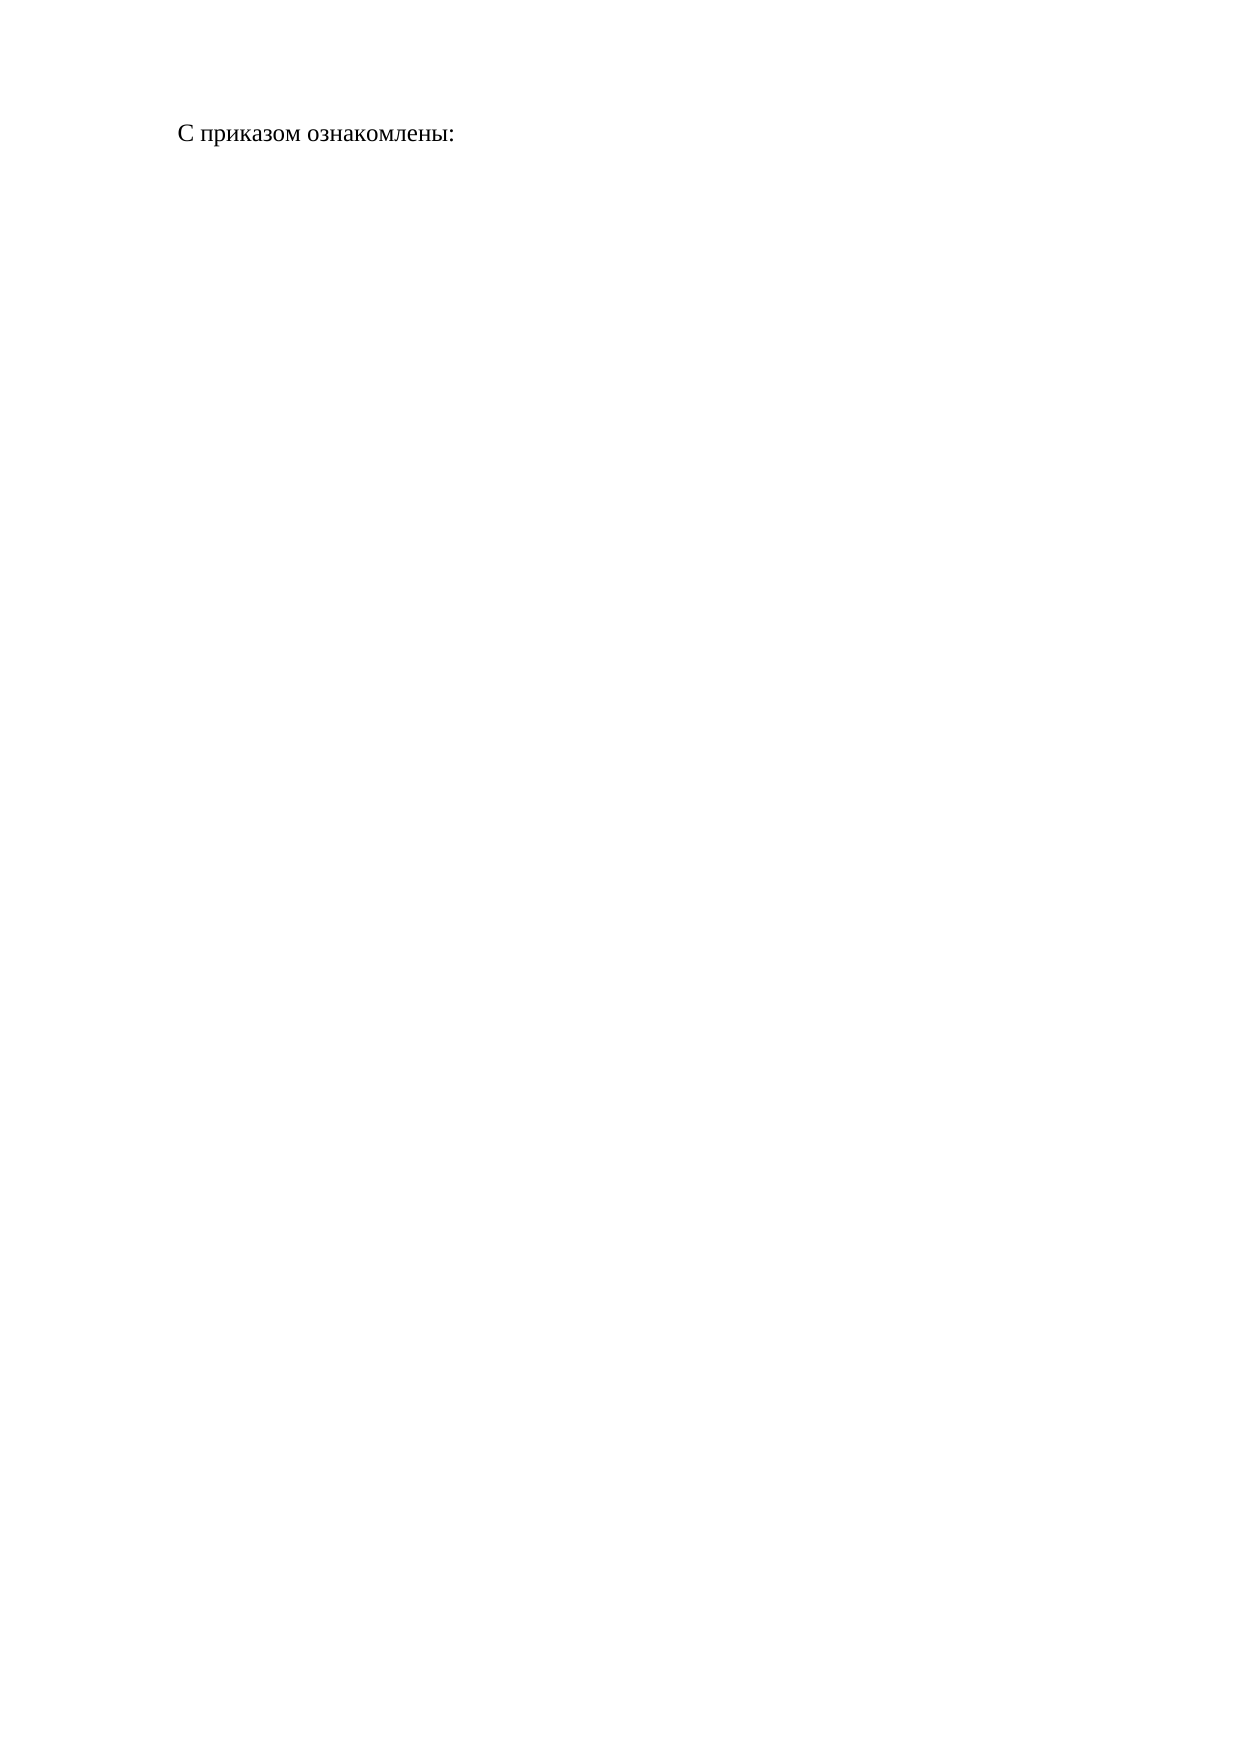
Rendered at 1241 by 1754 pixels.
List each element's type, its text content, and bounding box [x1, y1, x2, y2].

text С приказом ознакомлены: [177, 118, 1152, 147]
